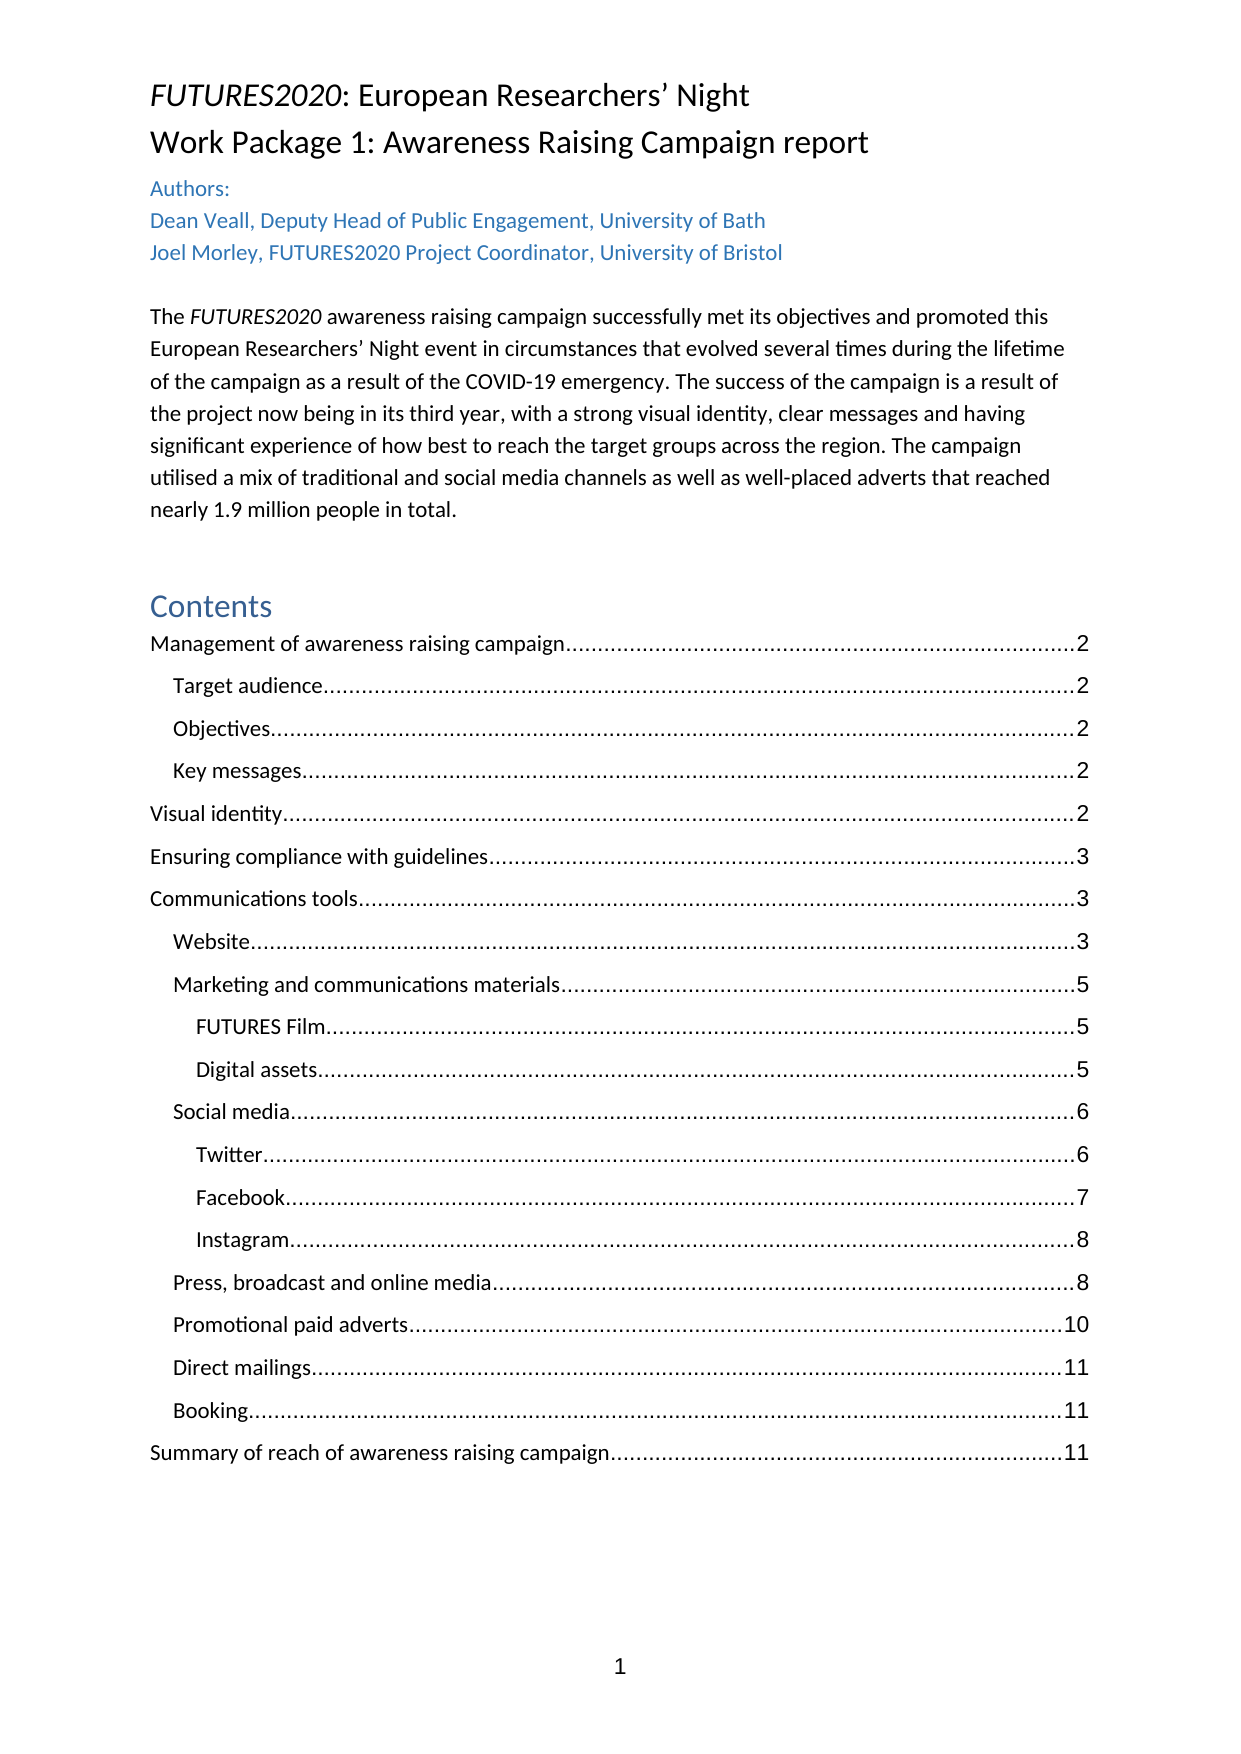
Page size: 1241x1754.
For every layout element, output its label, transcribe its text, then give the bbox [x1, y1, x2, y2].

text Authors: [150, 174, 1090, 202]
text The FUTURES2020 awareness raising campaign successfully met its objectives and promoted this European Researchers’ Night event in circumstances that evolved several times during the lifetime of the campaign as a result of the COVID-19 emergency. The success of the campaign is a result of the project now being in its third year, with a strong visual identity, clear messages and having significant experience of how best to reach the target groups across the region. The campaign utilised a mix of traditional and social media channels as well as well-placed adverts that reached nearly 1.9 million people in total. [150, 302, 1090, 523]
text Dean Veall, Deputy Head of Public Engagement, University of Bath [150, 206, 1090, 234]
title FUTURES2020: European Researchers’ Night Work Package 1: Awareness Raising Campaign report [150, 74, 1090, 161]
text Joel Morley, FUTURES2020 Project Coordinator, University of Bristol [150, 238, 1090, 266]
